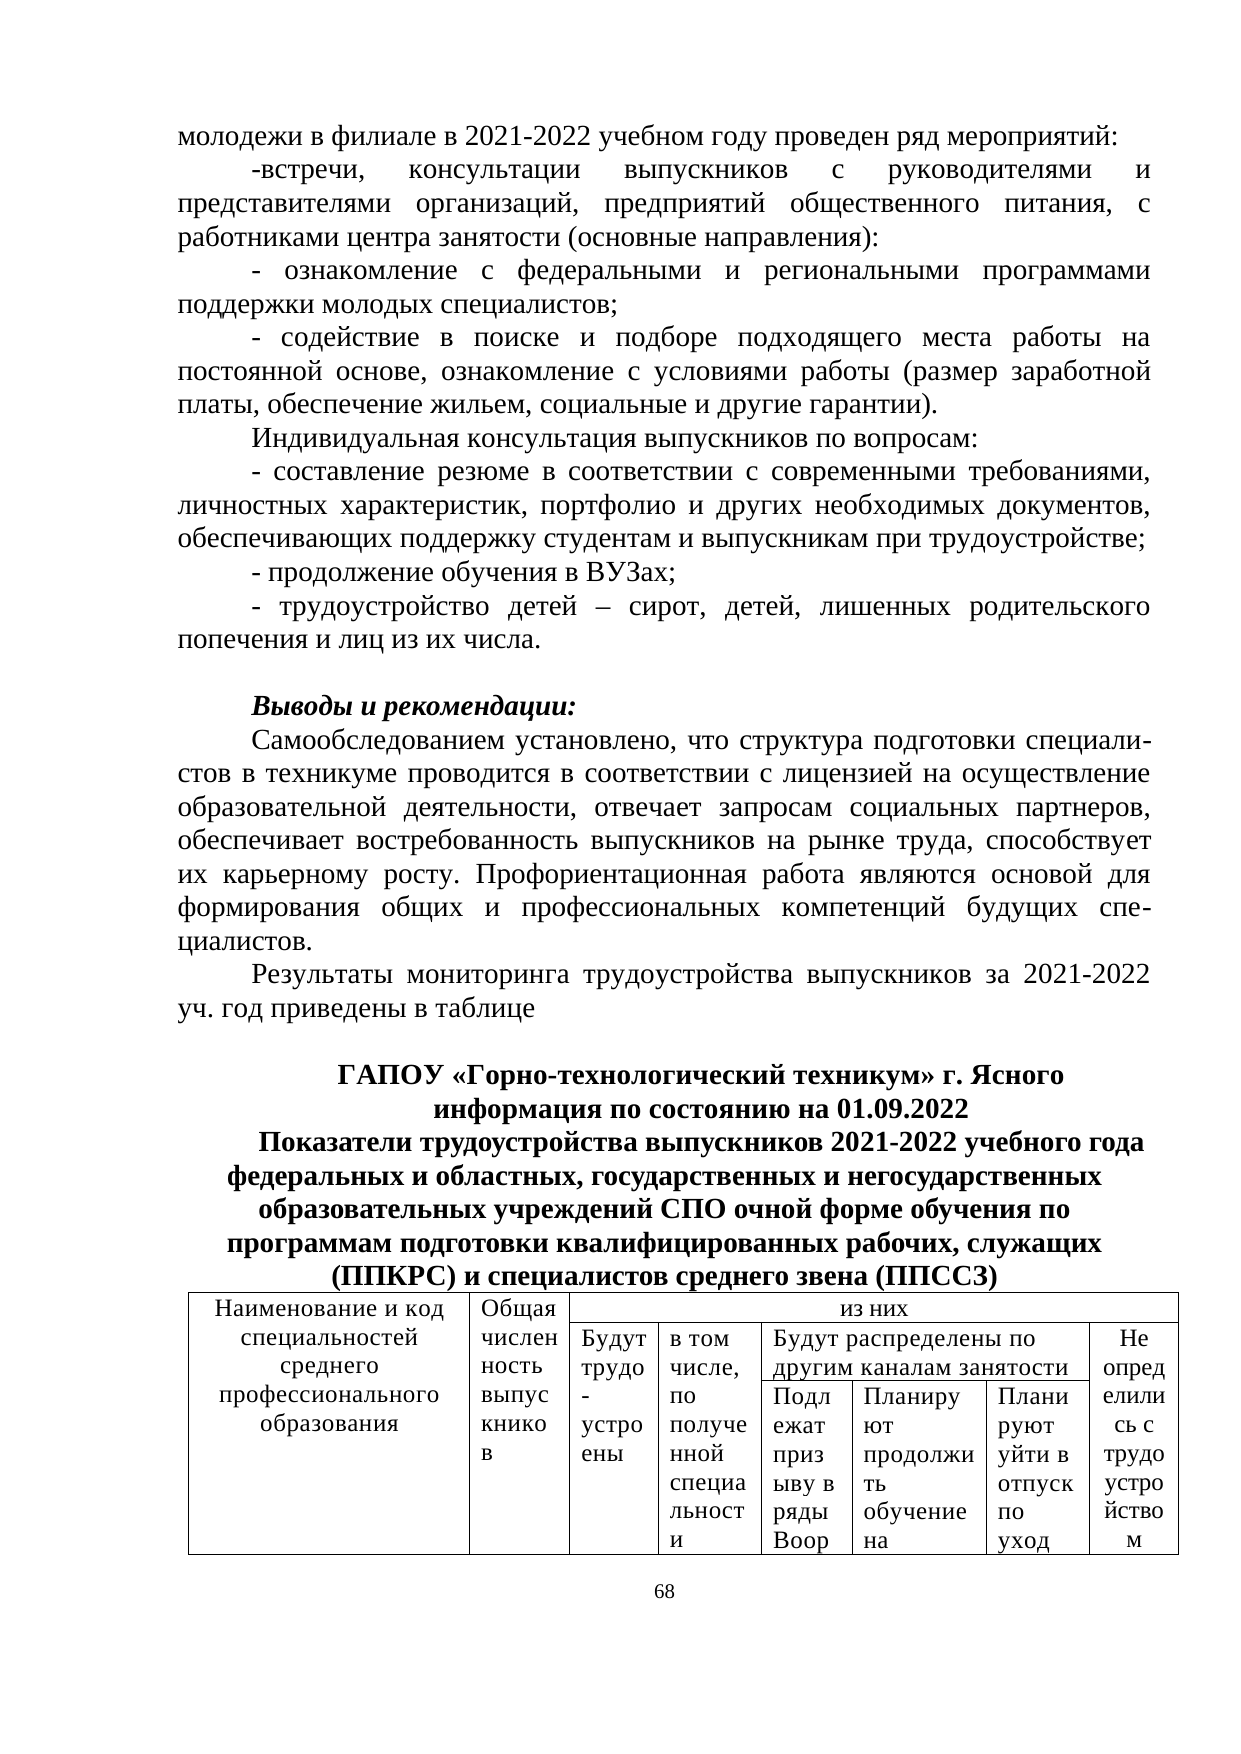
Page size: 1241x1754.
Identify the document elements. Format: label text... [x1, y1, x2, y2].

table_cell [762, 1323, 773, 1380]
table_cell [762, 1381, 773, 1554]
text Результаты мониторинга трудоустройства выпускников за 2021-2022 уч. год приведены в таблице [177, 957, 1152, 1024]
text Индивидуальная консультация выпускников по вопросам: [177, 420, 1152, 453]
text Выводы и рекомендации: [177, 688, 1152, 722]
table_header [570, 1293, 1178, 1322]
text ГАПОУ «Горно-технологический техникум» г. Ясного [177, 1057, 1152, 1091]
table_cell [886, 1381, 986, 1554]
text - ознакомление с федеральными и региональными программами поддержки молодых специалистов; [177, 252, 1152, 319]
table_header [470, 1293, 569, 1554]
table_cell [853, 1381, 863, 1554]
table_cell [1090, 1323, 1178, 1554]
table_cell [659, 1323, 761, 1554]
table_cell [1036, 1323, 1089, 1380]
text - составление резюме в соответствии с современными требованиями, личностных характеристик, портфолио и других необходимых документов, обеспечивающих поддержку студентам и выпускникам при трудоустройстве; [177, 453, 1152, 554]
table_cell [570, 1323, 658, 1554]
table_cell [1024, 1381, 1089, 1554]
subtitle Показатели трудоустройства выпускников 2021-2022 учебного года федеральных и областных, государственных и негосударственных образовательных учреждений СПО очной форме обучения по программам подготовки квалифицированных рабочих, служащих (ППКРС) и специалистов среднего звена (ППССЗ) [177, 1124, 1152, 1292]
text - содействие в поиске и подборе подходящего места работы на постоянной основе, ознакомление с условиями работы (размер заработной платы, обеспечение жильем, социальные и другие гарантии). [177, 319, 1152, 420]
text Самообследованием установлено, что структура подготовки специалистов в техникуме проводится в соответствии с лицензией на осуществление образовательной деятельности, отвечает запросам социальных партнеров, обеспечивает востребованность выпускников на рынке труда, способствует их карьерному росту. Профориентационная работа являются основой для формирования общих и профессиональных компетенций будущих специалистов. [177, 722, 1152, 957]
text -встречи, консультации выпускников с руководителями и представителями организаций, предприятий общественного питания, с работниками центра занятости (основные направления): [177, 152, 1152, 252]
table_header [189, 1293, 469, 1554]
text - трудоустройство детей – сирот, детей, лишенных родительского попечения и лиц из их числа. [177, 588, 1152, 655]
text - продолжение обучения в ВУЗах; [177, 554, 1152, 588]
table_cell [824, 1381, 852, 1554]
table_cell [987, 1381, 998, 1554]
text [177, 118, 1152, 152]
text информация по состоянию на 01.09.2022 [177, 1091, 1152, 1124]
